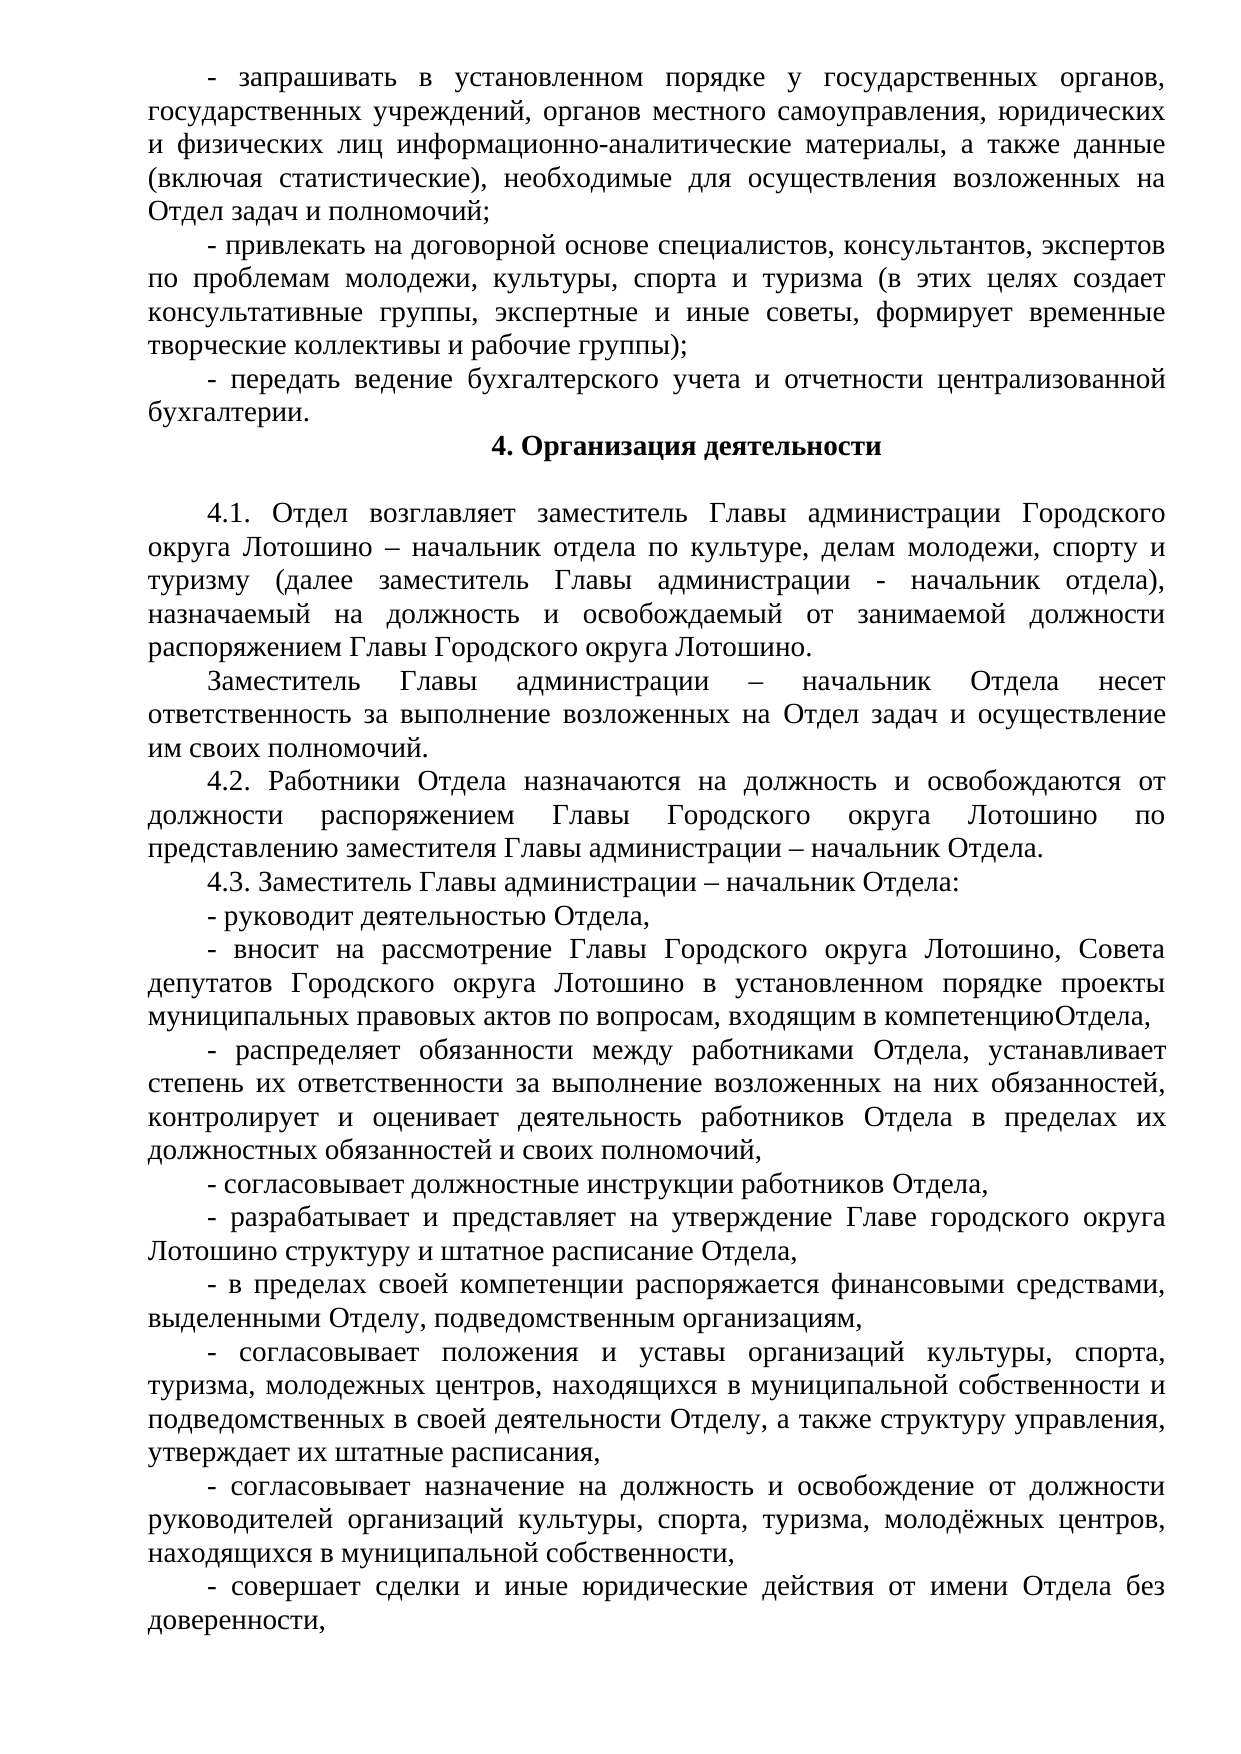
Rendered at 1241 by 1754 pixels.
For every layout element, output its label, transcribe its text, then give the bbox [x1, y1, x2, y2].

text - согласовывает положения и уставы организаций культуры, спорта, туризма, молодежных центров, находящихся в муниципальной собственности и подведомственных в своей деятельности Отделу, а также структуру управления, утверждает их штатные расписания, [148, 1334, 1166, 1468]
text - руководит деятельностью Отдела, [148, 898, 1166, 931]
text - разрабатывает и представляет на утверждение Главе городского округа Лотошино структуру и штатное расписание Отдела, [148, 1199, 1166, 1267]
text Заместитель Главы администрации – начальник Отдела несет ответственность за выполнение возложенных на Отдел задач и осуществление им своих полномочий. [148, 663, 1166, 763]
text 4.1. Отдел возглавляет заместитель Главы администрации Городского округа Лотошино – начальник отдела по культуре, делам молодежи, спорту и туризму (далее заместитель Главы администрации - начальник отдела), назначаемый на должность и освобождаемый от занимаемой должности распоряжением Главы Городского округа Лотошино. [148, 495, 1166, 663]
text - согласовывает должностные инструкции работников Отдела, [148, 1166, 1166, 1199]
text - совершает сделки и иные юридические действия от имени Отдела без доверенности, [148, 1568, 1166, 1636]
text - привлекать на договорной основе специалистов, консультантов, экспертов по проблемам молодежи, культуры, спорта и туризма (в этих целях создает консультативные группы, экспертные и иные советы, формирует временные творческие коллективы и рабочие группы); [148, 227, 1166, 361]
text - согласовывает назначение на должность и освобождение от должности руководителей организаций культуры, спорта, туризма, молодёжных центров, находящихся в муниципальной собственности, [148, 1468, 1166, 1568]
text - вносит на рассмотрение Главы Городского округа Лотошино, Совета депутатов Городского округа Лотошино в установленном порядке проекты муниципальных правовых актов по вопросам, входящим в компетенциюОтдела, [148, 931, 1166, 1032]
text - передать ведение бухгалтерского учета и отчетности централизованной бухгалтерии. [148, 361, 1166, 428]
text 4.2. Работники Отдела назначаются на должность и освобождаются от должности распоряжением Главы Городского округа Лотошино по представлению заместителя Главы администрации – начальник Отдела. [148, 763, 1166, 864]
text - в пределах своей компетенции распоряжается финансовыми средствами, выделенными Отделу, подведомственным организациям, [148, 1267, 1166, 1334]
text - распределяет обязанности между работниками Отдела, устанавливает степень их ответственности за выполнение возложенных на них обязанностей, контролирует и оценивает деятельность работников Отдела в пределах их должностных обязанностей и своих полномочий, [148, 1032, 1166, 1166]
text - запрашивать в установленном порядке у государственных органов, государственных учреждений, органов местного самоуправления, юридических и физических лиц информационно-аналитические материалы, а также данные (включая статистические), необходимые для осуществления возложенных на Отдел задач и полномочий; [148, 59, 1166, 227]
text 4. Организация деятельности [148, 428, 1166, 462]
text 4.3. Заместитель Главы администрации – начальник Отдела: [148, 864, 1166, 898]
